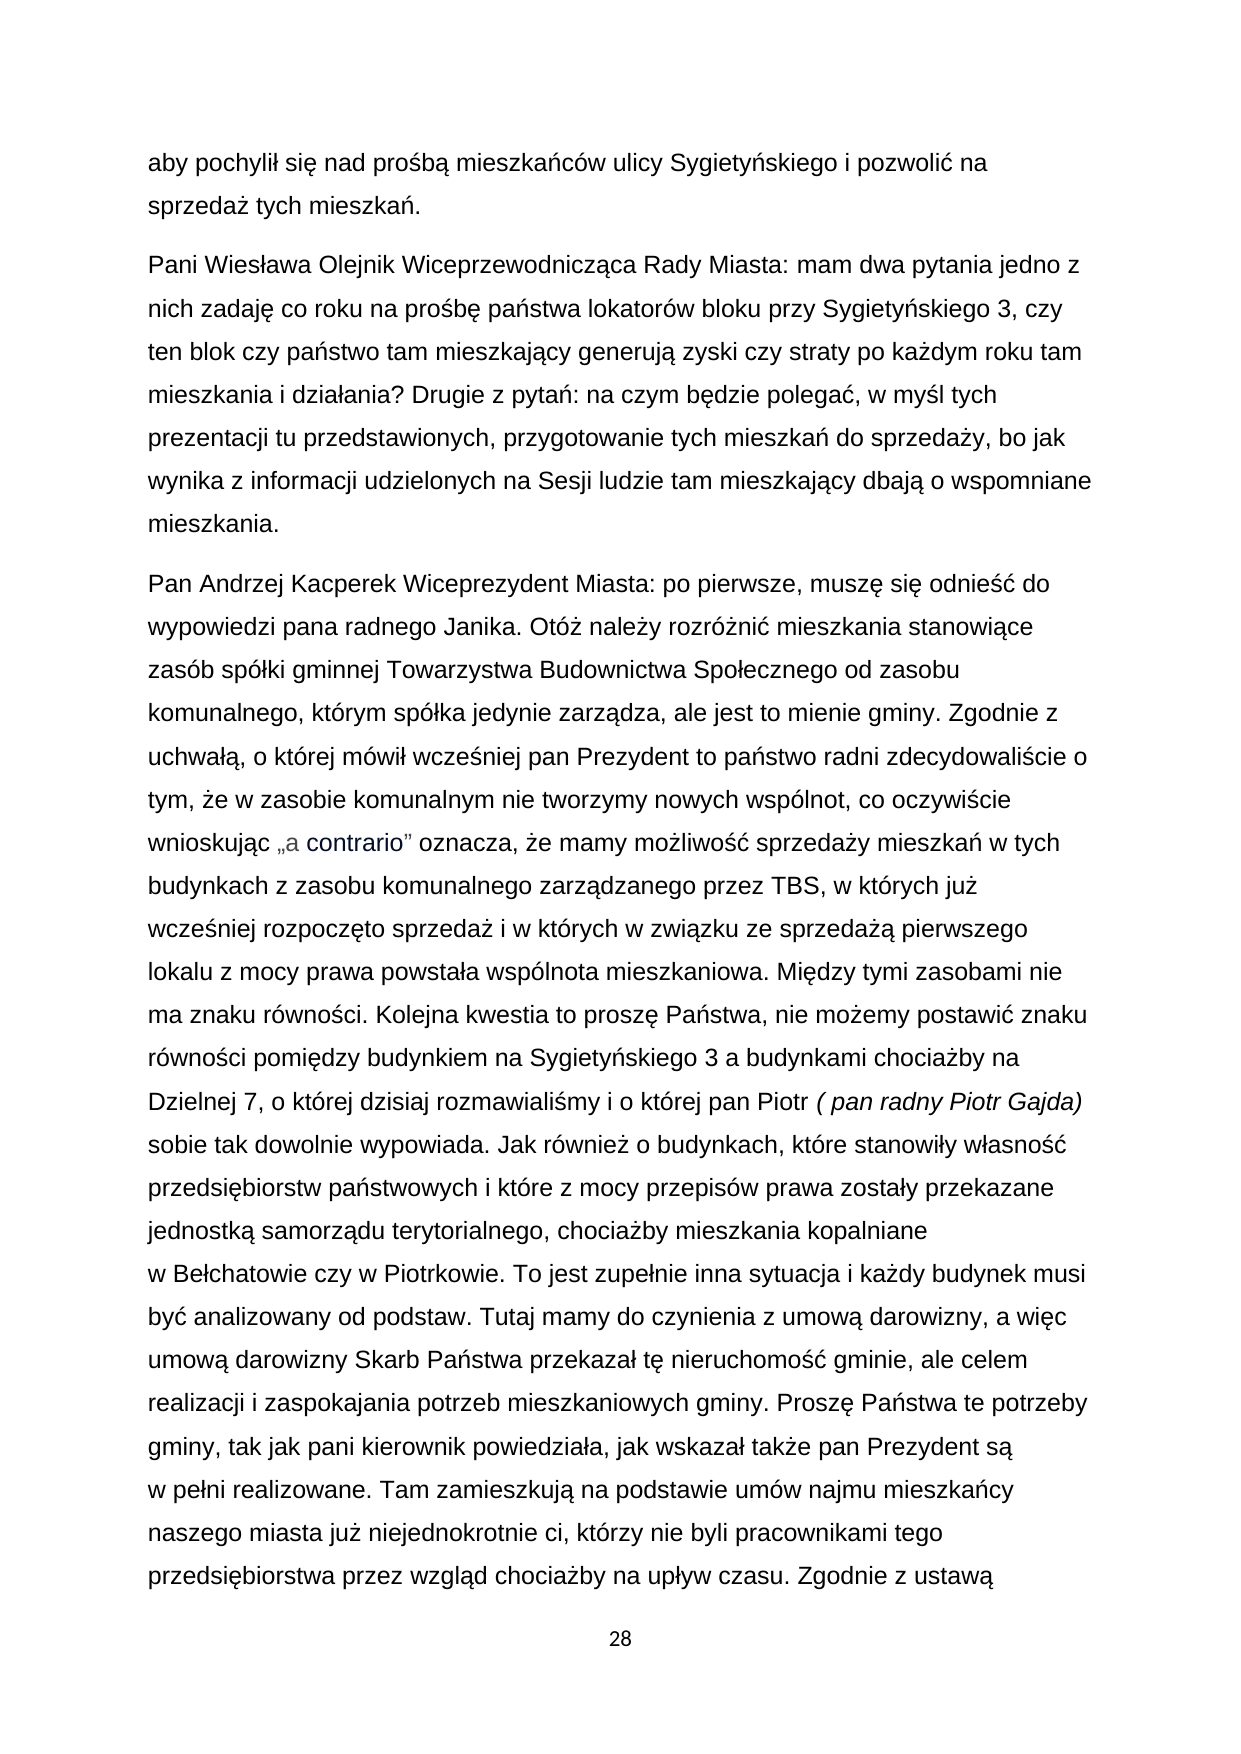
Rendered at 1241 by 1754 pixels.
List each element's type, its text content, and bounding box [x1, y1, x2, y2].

text Pani Wiesława Olejnik Wiceprzewodnicząca Rady Miasta: mam dwa pytania jedno z nich zadaję co roku na prośbę państwa lokatorów bloku przy Sygietyńskiego 3, czy ten blok czy państwo tam mieszkający generują zyski czy straty po każdym roku tam mieszkania i działania? Drugie z pytań: na czym będzie polegać, w myśl tych prezentacji tu przedstawionych, przygotowanie tych mieszkań do sprzedaży, bo jak wynika z informacji udzielonych na Sesji ludzie tam mieszkający dbają o wspomniane mieszkania. [148, 251, 1093, 538]
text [148, 569, 1093, 1590]
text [148, 148, 1093, 219]
